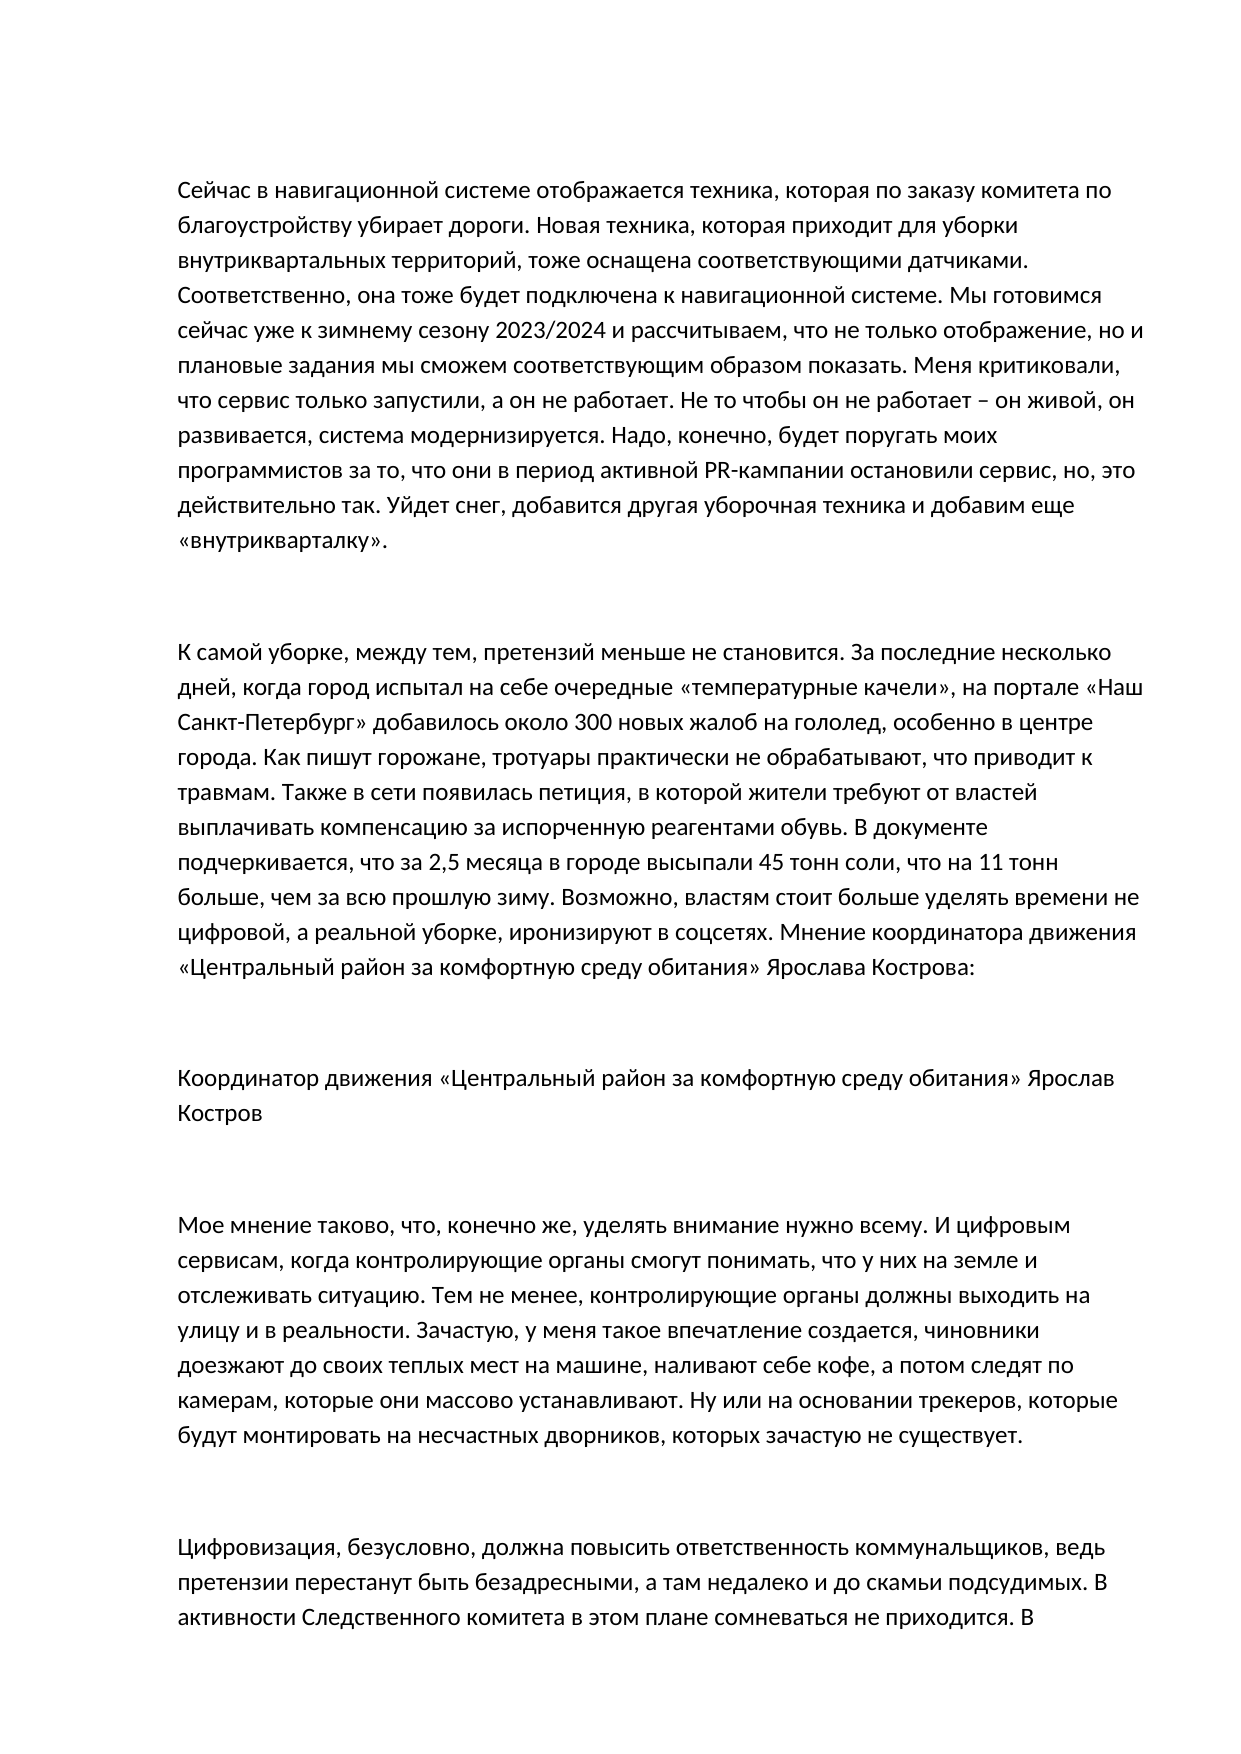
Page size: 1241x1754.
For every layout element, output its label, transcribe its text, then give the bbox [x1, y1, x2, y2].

text К самой уборке, между тем, претензий меньше не становится. За последние несколько дней, когда город испытал на себе очередные «температурные качели», на портале «Наш Санкт-Петербург» добавилось около 300 новых жалоб на гололед, особенно в центре города. Как пишут горожане, тротуары практически не обрабатывают, что приводит к травмам. Также в сети появилась петиция, в которой жители требуют от властей выплачивать компенсацию за испорченную реагентами обувь. В документе подчеркивается, что за 2,5 месяца в городе высыпали 45 тонн соли, что на 11 тонн больше, чем за всю прошлую зиму. Возможно, властям стоит больше уделять времени не цифровой, а реальной уборке, иронизируют в соцсетях. Мнение координатора движения «Центральный район за комфортную среду обитания» Ярослава Кострова: [177, 636, 1152, 981]
text Сейчас в навигационной системе отображается техника, которая по заказу комитета по благоустройству убирает дороги. Новая техника, которая приходит для уборки внутриквартальных территорий, тоже оснащена соответствующими датчиками. Соответственно, она тоже будет подключена к навигационной системе. Мы готовимся сейчас уже к зимнему сезону 2023/2024 и рассчитываем, что не только отображение, но и плановые задания мы сможем соответствующим образом показать. Меня критиковали, что сервис только запустили, а он не работает. Не то чтобы он не работает – он живой, он развивается, система модернизируется. Надо, конечно, будет поругать моих программистов за то, что они в период активной PR-кампании остановили сервис, но, это действительно так. Уйдет снег, добавится другая уборочная техника и добавим еще «внутрикварталку». [177, 174, 1152, 554]
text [177, 1531, 1152, 1631]
text Координатор движения «Центральный район за комфортную среду обитания» Ярослав Костров [177, 1062, 1152, 1128]
text Мое мнение таково, что, конечно же, уделять внимание нужно всему. И цифровым сервисам, когда контролирующие органы смогут понимать, что у них на земле и отслеживать ситуацию. Тем не менее, контролирующие органы должны выходить на улицу и в реальности. Зачастую, у меня такое впечатление создается, чиновники доезжают до своих теплых мест на машине, наливают себе кофе, а потом следят по камерам, которые они массово устанавливают. Ну или на основании трекеров, которые будут монтировать на несчастных дворников, которых зачастую не существует. [177, 1209, 1152, 1449]
